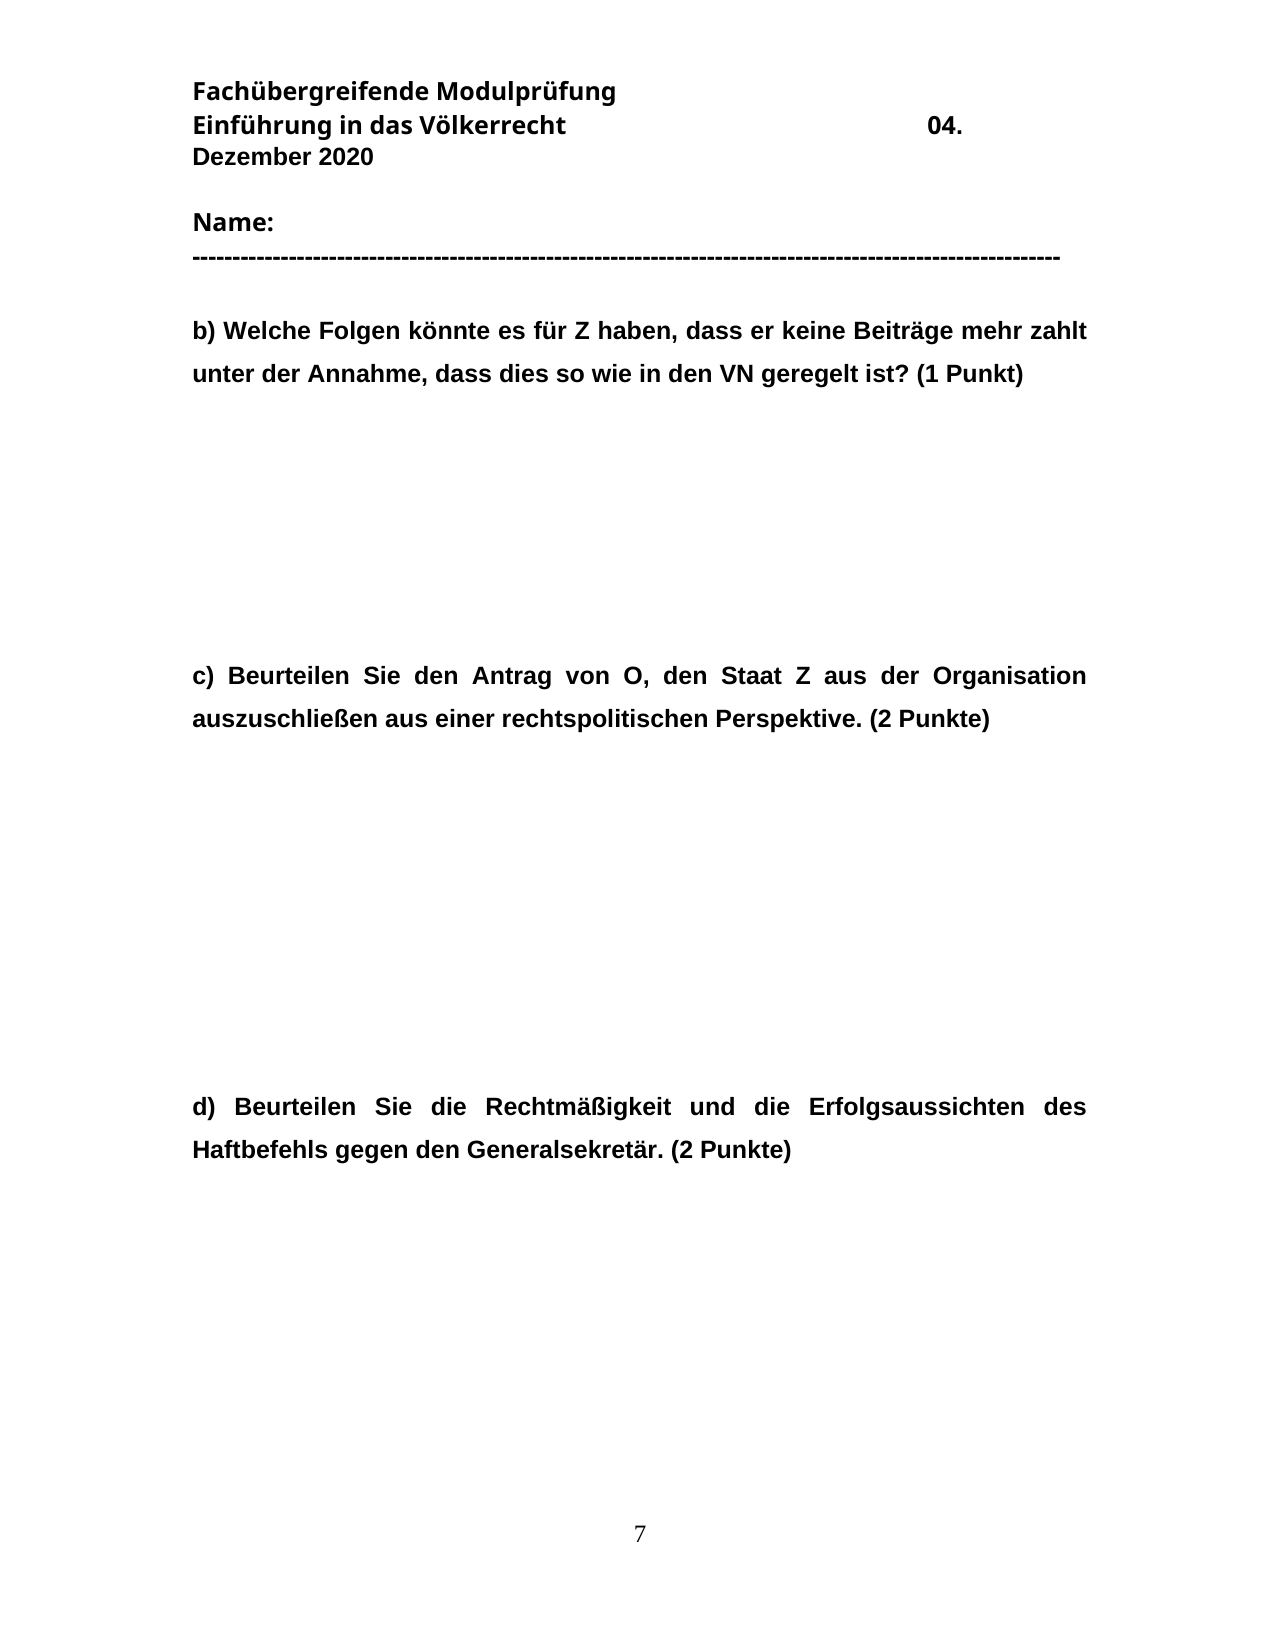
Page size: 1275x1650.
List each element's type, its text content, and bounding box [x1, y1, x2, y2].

text b) Welche Folgen könnte es für Z haben, dass er keine Beiträge mehr zahlt unter der Annahme, dass dies so wie in den VN geregelt ist? (1 Punkt) [192, 316, 1088, 388]
text d) Beurteilen Sie die Rechtmäßigkeit und die Erfolgsaussichten des Haftbefehls gegen den Generalsekretär. (2 Punkte) [192, 1092, 1088, 1164]
text c) Beurteilen Sie den Antrag von O, den Staat Z aus der Organisation auszuschließen aus einer rechtspolitischen Perspektive. (2 Punkte) [192, 661, 1088, 733]
